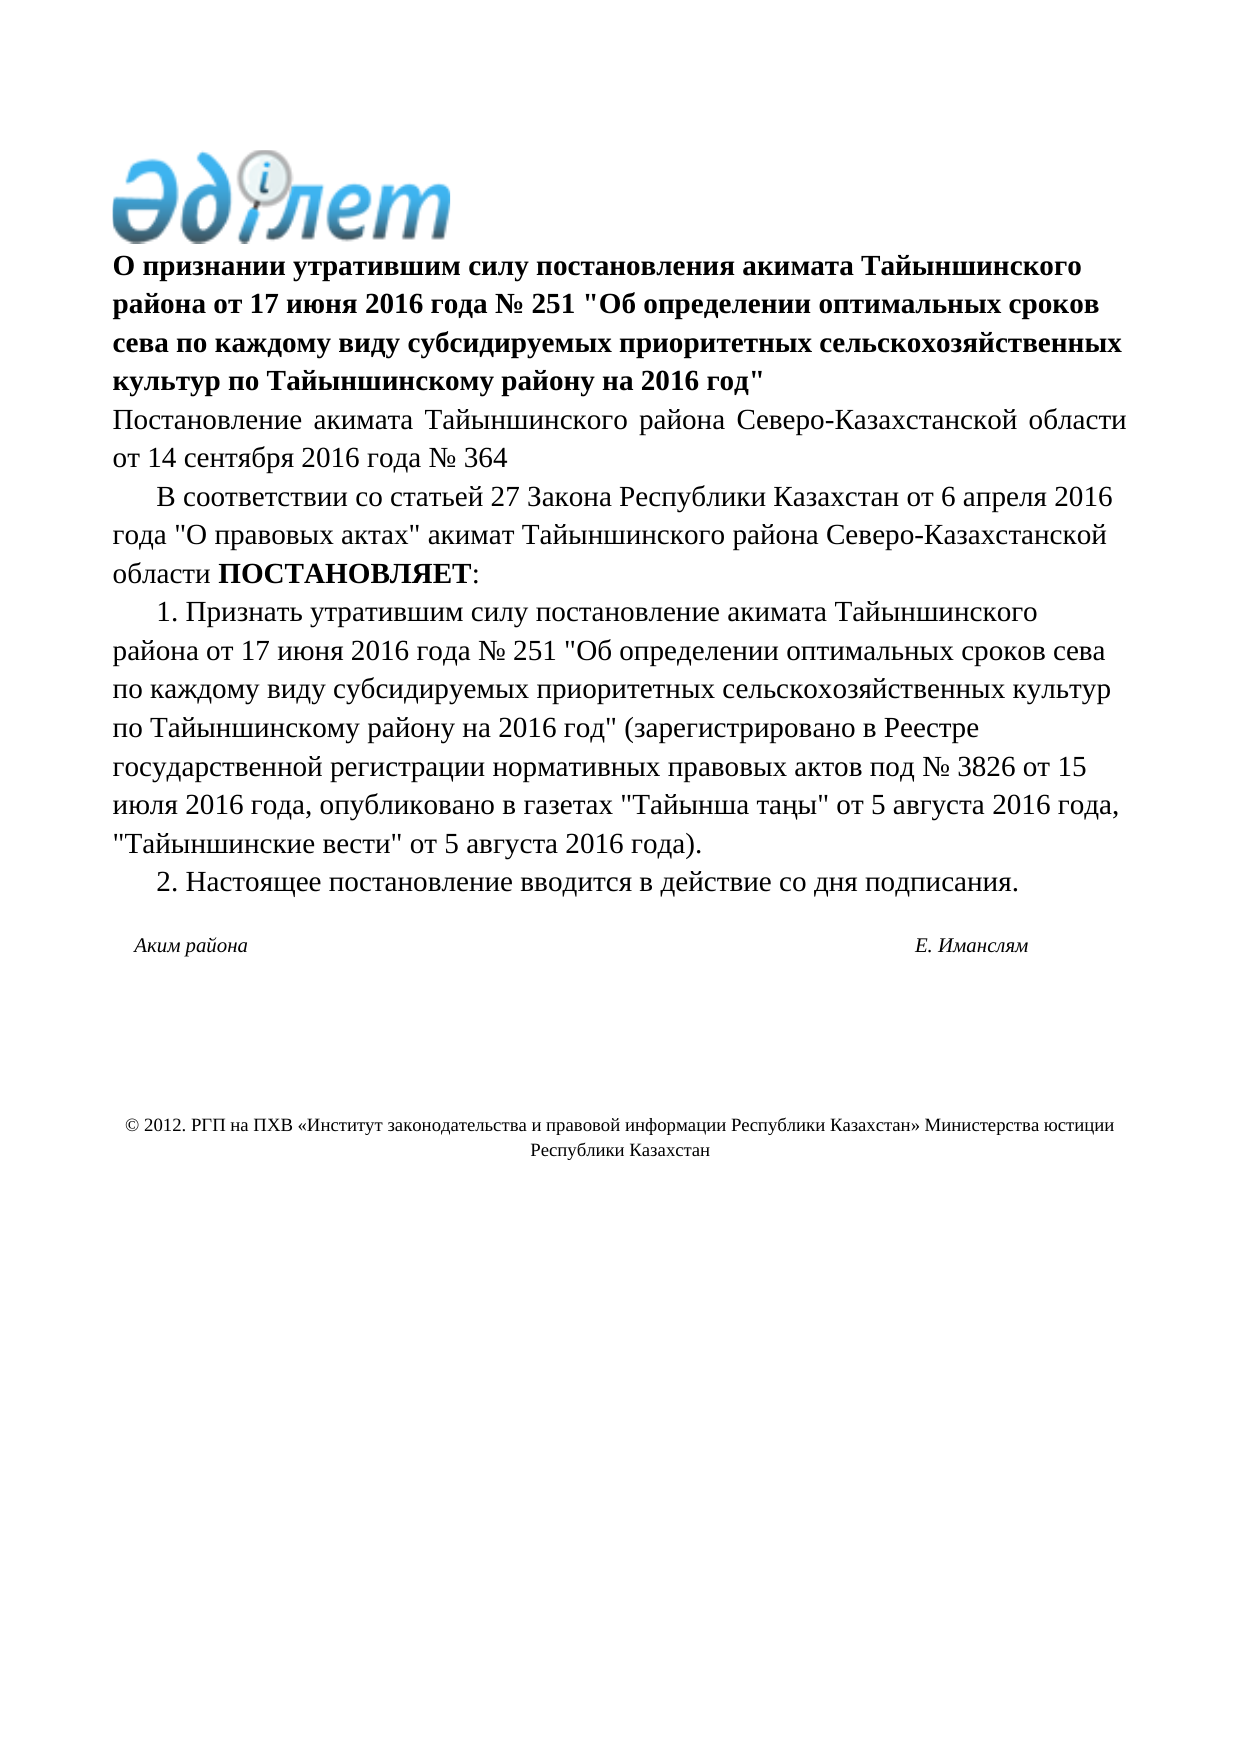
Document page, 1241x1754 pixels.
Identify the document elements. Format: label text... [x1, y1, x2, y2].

text Постановление акимата Тайыншинского района Северо-Казахстанской области от 14 сентября 2016 года № 364 [112, 402, 1128, 474]
text О признании утратившим силу постановления акимата Тайыншинского района от 17 июня 2016 года № 251 "Об определении оптимальных сроков сева по каждому виду субсидируемых приоритетных сельскохозяйственных культур по Тайыншинскому району на 2016 год" [112, 248, 1128, 397]
text В соответствии со статьей 27 Закона Республики Казахстан от 6 апреля 2016 года "О правовых актах" акимат Тайыншинского района Северо-Казахстанской области ПОСТАНОВЛЯЕТ: 1. Признать утратившим силу постановление акимата Тайыншинского района от 17 июня 2016 года № 251 "Об определении оптимальных сроков сева по каждому виду субсидируемых приоритетных сельскохозяйственных культур по Тайыншинскому району на 2016 год" (зарегистрировано в Реестре государственной регистрации нормативных правовых актов под № 3826 от 15 июля 2016 года, опубликовано в газетах "Тайынша таңы" от 5 августа 2016 года, "Тайыншинские вести" от 5 августа 2016 года). 2. Настоящее постановление вводится в действие со дня подписания. [112, 479, 1128, 928]
table_header Аким района [101, 932, 913, 963]
text © 2012. РГП на ПХВ «Институт законодательства и правовой информации Республики Казахстан» Министерства юстиции Республики Казахстан [112, 1114, 1128, 1160]
table_header Е. Иманслям [913, 932, 1240, 963]
picture [112, 150, 451, 244]
